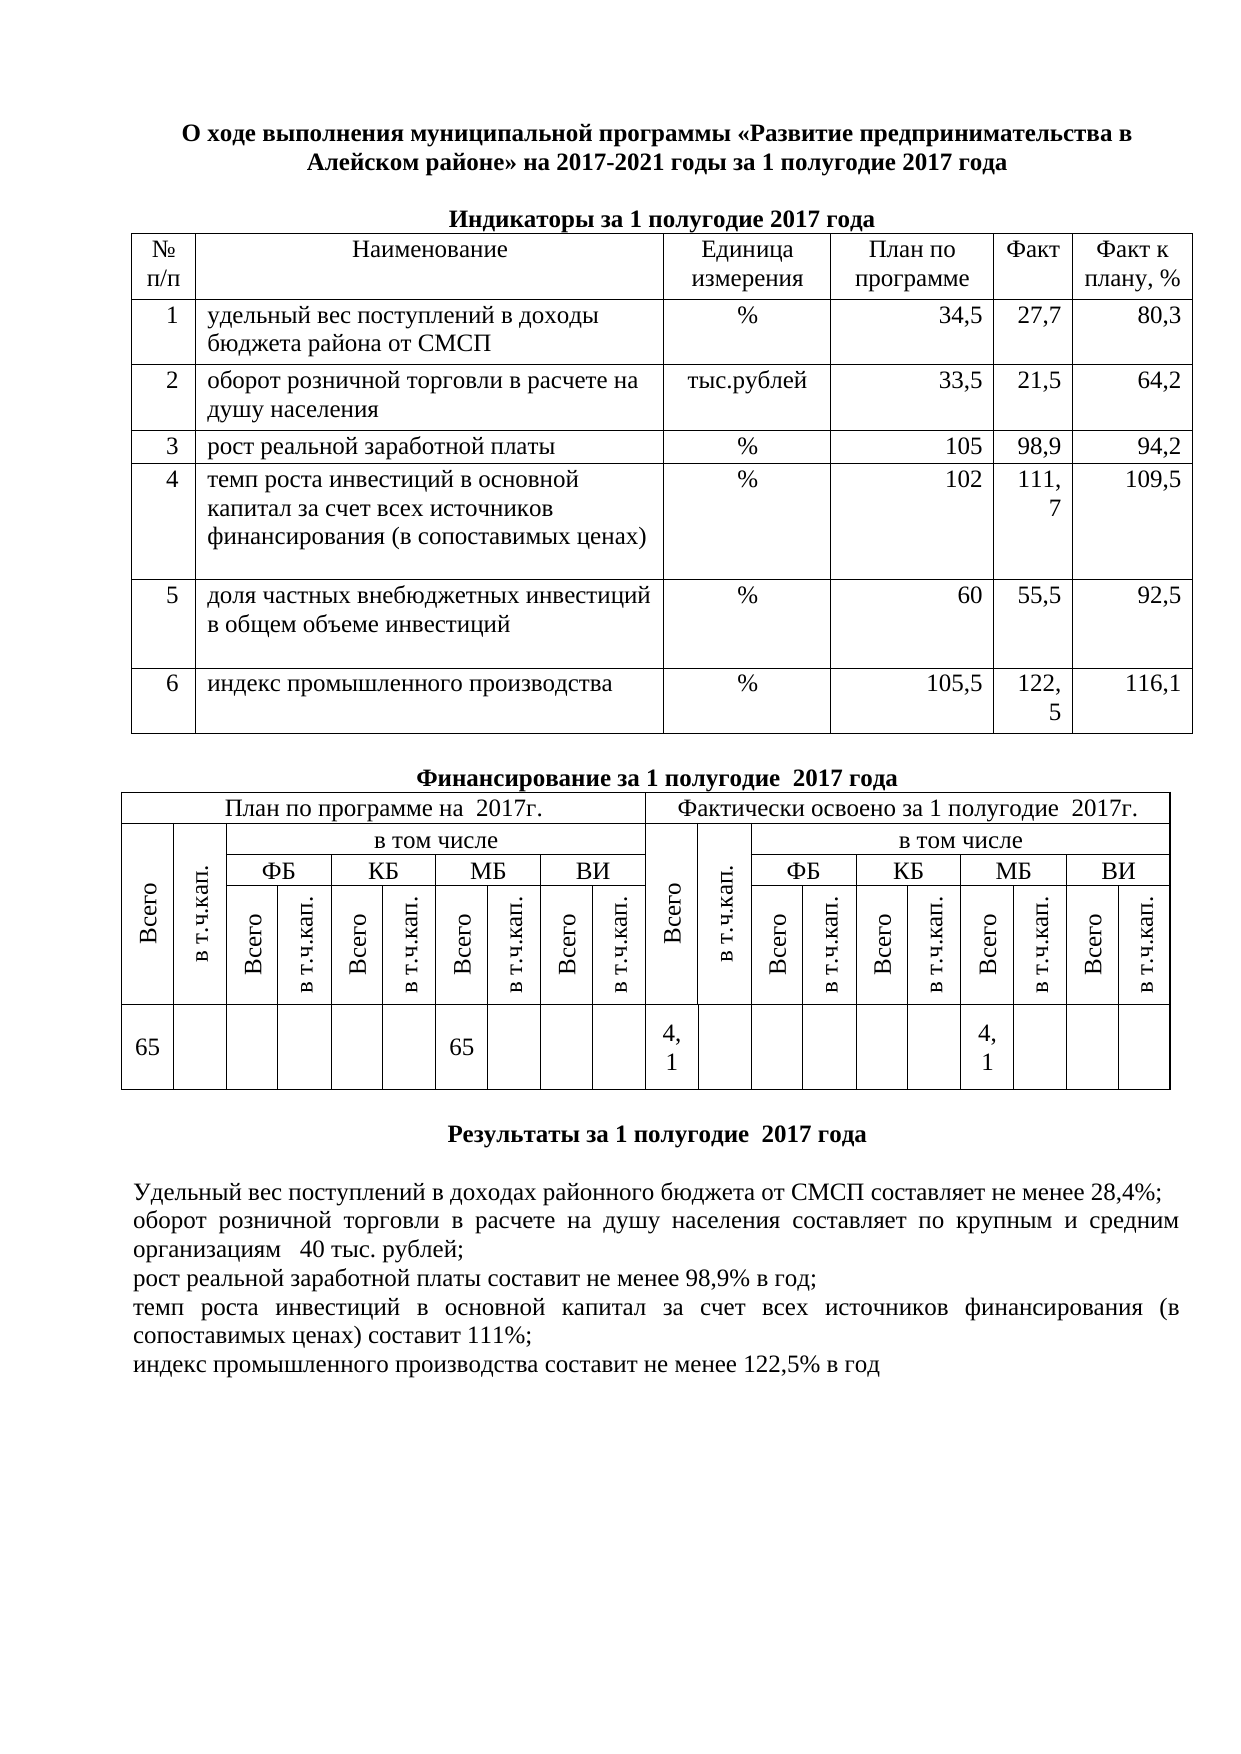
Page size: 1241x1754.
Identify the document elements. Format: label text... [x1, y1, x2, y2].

table_cell 65 [436, 1005, 487, 1089]
table_cell % [664, 431, 830, 463]
table_cell в т.ч.кап. вложения [803, 886, 856, 1003]
table_cell [278, 1005, 331, 1089]
text темп роста инвестиций в основной капитал за счет всех источников финансирования (в сопоставимых ценах) составит 111%; [133, 1292, 1181, 1349]
table_cell 94,2 [1073, 431, 1192, 463]
table_cell % [664, 464, 830, 579]
table_cell [699, 1005, 751, 1089]
table_cell [1119, 1005, 1169, 1089]
table_cell [803, 1005, 856, 1089]
table_cell [908, 1005, 960, 1089]
table_cell Факт к плану, % [1073, 234, 1192, 299]
table_cell рост реальной заработной платы [196, 431, 663, 463]
table_cell Всего [1067, 886, 1118, 1003]
table_cell Всего [122, 824, 173, 1003]
table_cell темп роста инвестиций в основной капитал за счет всех источников финансирования (в сопоставимых ценах) [196, 464, 663, 579]
table_cell % [664, 669, 830, 733]
table_cell доля частных внебюджетных инвестиций в общем объеме инвестиций [196, 580, 663, 667]
table_cell 60 [831, 580, 993, 667]
table_cell Всего [227, 886, 277, 1003]
table_cell [541, 1005, 592, 1089]
table_cell Всего [332, 886, 382, 1003]
table_cell Всего [541, 886, 592, 1003]
table_cell КБ [857, 855, 960, 885]
table_cell [488, 1005, 540, 1089]
table_cell 92,5 [1073, 580, 1192, 667]
table_header Индикаторы за 1 полугодие 2017 года [131, 176, 1192, 233]
table_cell 102 [831, 464, 993, 579]
table_cell ВИ [541, 855, 645, 885]
table_cell 65 [122, 1005, 173, 1089]
table_cell Всего [857, 886, 907, 1003]
table_cell в том числе [227, 824, 645, 854]
table_cell КБ [332, 855, 435, 885]
table_cell 6 [132, 669, 195, 733]
text Финансирование за 1 полугодие 2017 года [133, 763, 1181, 792]
table_cell № п/п [132, 234, 195, 299]
table_cell 21,5 [994, 365, 1072, 430]
table_cell [593, 1005, 645, 1089]
table_cell Факт [994, 234, 1072, 299]
table_cell Единица измерения [664, 234, 830, 299]
table_cell ФБ [227, 855, 331, 885]
table_cell [227, 1005, 277, 1089]
table_cell Всего [752, 886, 802, 1003]
table_cell [174, 1005, 226, 1089]
table_cell 64,2 [1073, 365, 1192, 430]
text индекс промышленного производства составит не менее 122,5% в год [133, 1349, 1181, 1378]
table_cell 3 [132, 431, 195, 463]
text О ходе выполнения муниципальной программы «Развитие предпринимательства в Алейском районе» на 2017-2021 годы за 1 полугодие 2017 года [133, 118, 1181, 176]
table_cell ВИ [1067, 855, 1169, 885]
table_cell удельный вес поступлений в доходы бюджета района от СМСП [196, 300, 663, 364]
table_cell % [664, 580, 830, 667]
table_cell в том числе [752, 824, 1169, 854]
table_cell 5 [132, 580, 195, 667]
table_cell оборот розничной торговли в расчете на душу населения [196, 365, 663, 430]
table_cell индекс промышленного производства [196, 669, 663, 733]
table_cell 4 [132, 464, 195, 579]
table_cell в т.ч.кап. вложения [174, 824, 226, 1003]
table_cell 105,5 [831, 669, 993, 733]
table_cell 2 [132, 365, 195, 430]
table_cell МБ [436, 855, 540, 885]
table_cell Всего [436, 886, 487, 1003]
table_cell в т.ч.кап. вложения [488, 886, 540, 1003]
table_cell Всего [961, 886, 1013, 1003]
text Удельный вес поступлений в доходах районного бюджета от СМСП составляет не менее 28,4%; [133, 1177, 1181, 1205]
table_cell в т.ч.кап. вложения [278, 886, 331, 1003]
text Результаты за 1 полугодие 2017 года [133, 1119, 1181, 1148]
table_cell ФБ [752, 855, 856, 885]
table_cell 116,1 [1073, 669, 1192, 733]
table_cell тыс.рублей [664, 365, 830, 430]
table_cell [1067, 1005, 1118, 1089]
table_cell 122,5 [994, 669, 1072, 733]
table_cell 111,7 [994, 464, 1072, 579]
text рост реальной заработной платы составит не менее 98,9% в год; [133, 1263, 1181, 1292]
table_cell в т.ч.кап. вложения [908, 886, 960, 1003]
table_header Фактически освоено за 1 полугодие 2017г. [646, 793, 1169, 823]
table_cell 27,7 [994, 300, 1072, 364]
table_cell 98,9 [994, 431, 1072, 463]
table_cell [857, 1005, 907, 1089]
text оборот розничной торговли в расчете на душу населения составляет по крупным и средним организациям 40 тыс. рублей; [133, 1205, 1181, 1263]
table_cell в т.ч.кап. вложения [593, 886, 645, 1003]
table_cell 4,1 [646, 1005, 698, 1089]
table_cell 105 [831, 431, 993, 463]
table_cell 1 [132, 300, 195, 364]
table_cell в т.ч.кап. вложения [1014, 886, 1066, 1003]
table_cell 4,1 [961, 1005, 1013, 1089]
table_cell Всего [646, 824, 697, 1003]
table_cell План по программе [831, 234, 993, 299]
table_cell в т.ч.кап. вложения [383, 886, 435, 1003]
table_cell МБ [961, 855, 1066, 885]
table_cell 33,5 [831, 365, 993, 430]
table_cell [752, 1005, 802, 1089]
table_header План по программе на 2017г. [122, 793, 645, 823]
table_cell Наименование [196, 234, 663, 299]
table_cell [383, 1005, 435, 1089]
table_cell 34,5 [831, 300, 993, 364]
table_cell 109,5 [1073, 464, 1192, 579]
table_cell [332, 1005, 382, 1089]
table_cell 80,3 [1073, 300, 1192, 364]
table_cell [1014, 1005, 1066, 1089]
table_cell в т.ч.кап. вложения [698, 824, 751, 1003]
table_cell 55,5 [994, 580, 1072, 667]
table_cell в т.ч.кап. вложения [1119, 886, 1169, 1003]
table_cell % [664, 300, 830, 364]
